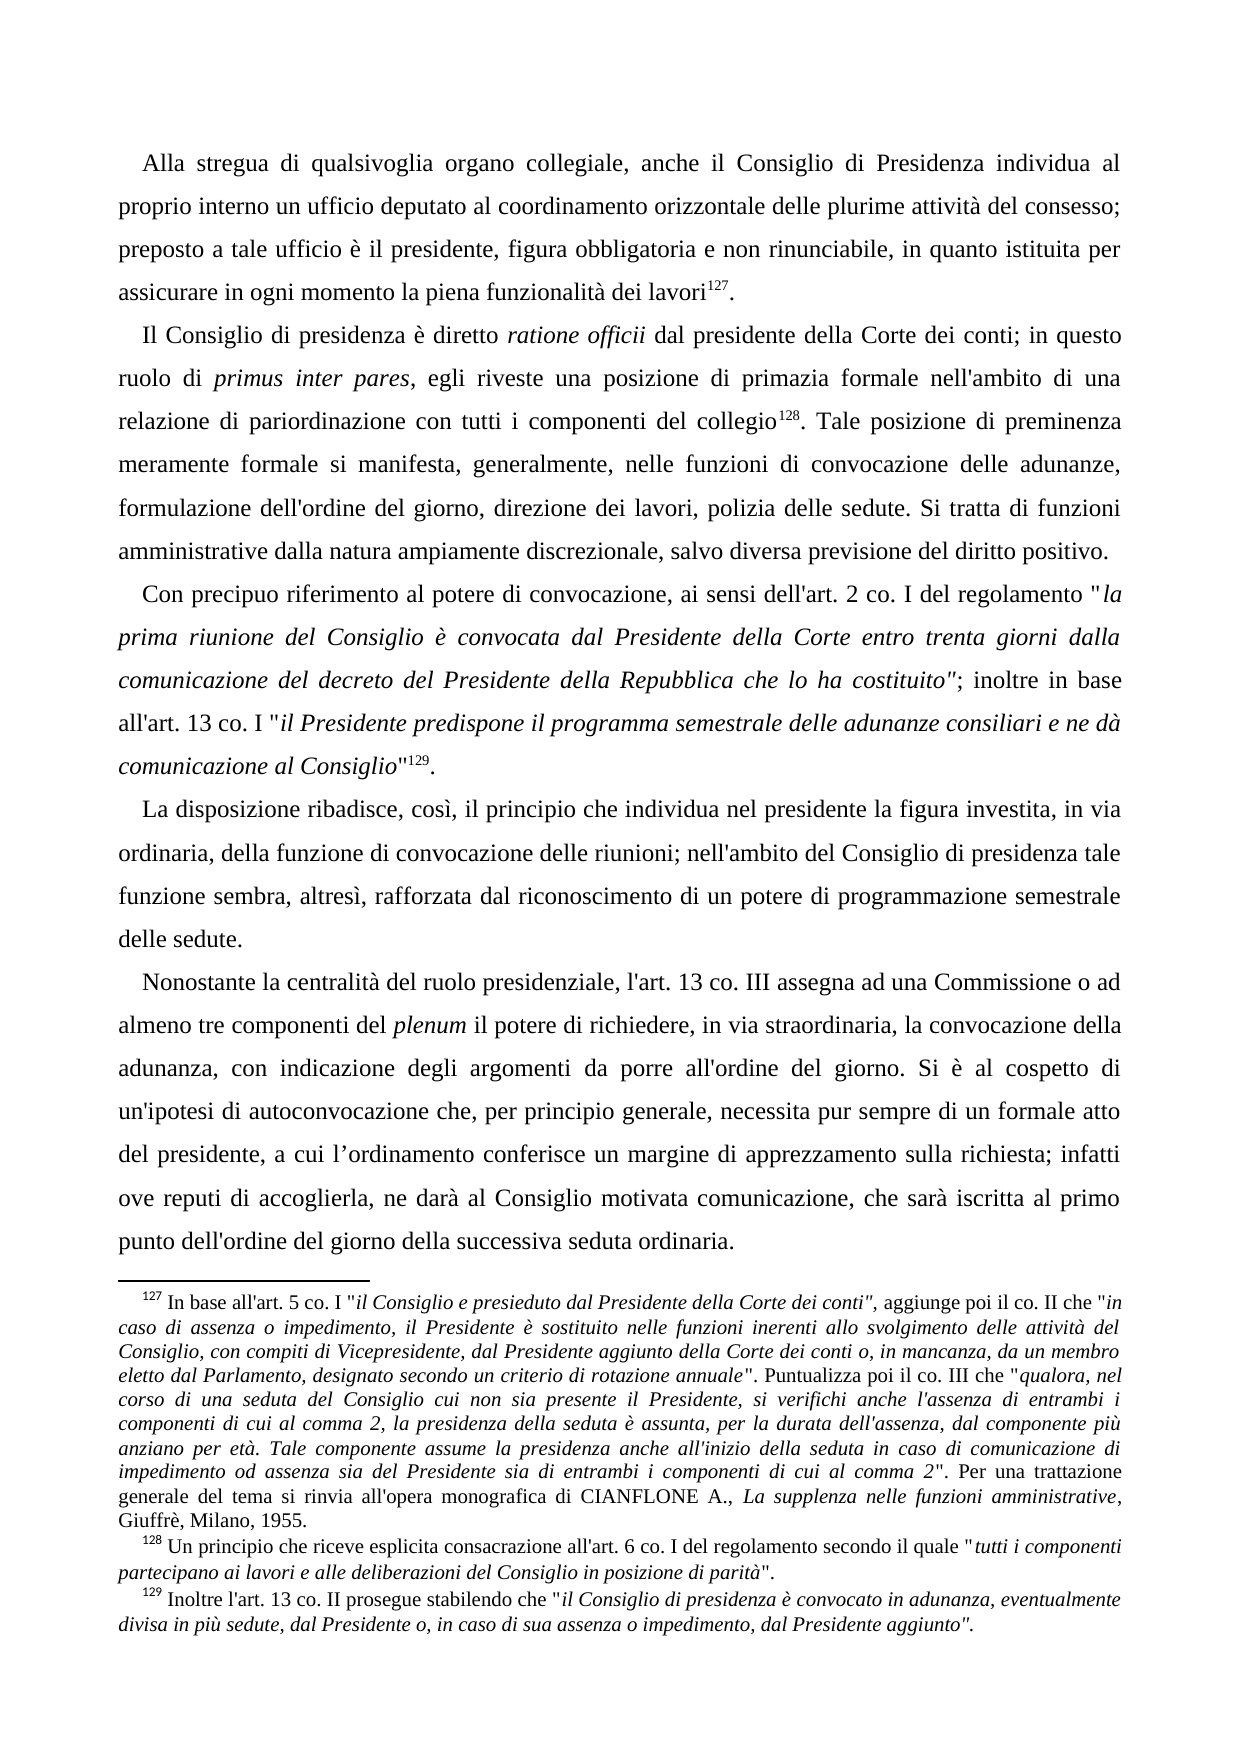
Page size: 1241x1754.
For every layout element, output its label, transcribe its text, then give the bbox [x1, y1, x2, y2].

text Nonostante la centralità del ruolo presidenziale, l'art. 13 co. III assegna ad una Commissione o ad almeno tre componenti del plenum il potere di richiedere, in via straordinaria, la convocazione della adunanza, con indicazione degli argomenti da porre all'ordine del giorno. Si è al cospetto di un'ipotesi di autoconvocazione che, per principio generale, necessita pur sempre di un formale atto del presidente, a cui l’ordinamento conferisce un margine di apprezzamento sulla richiesta; infatti ove reputi di accoglierla, ne darà al Consiglio motivata comunicazione, che sarà iscritta al primo punto dell'ordine del giorno della successiva seduta ordinaria. [118, 967, 1122, 1254]
text Il Consiglio di presidenza è diretto ratione officii dal presidente della Corte dei conti; in questo ruolo di primus inter pares, egli riveste una posizione di primazia formale nell'ambito di una relazione di pariordinazione con tutti i componenti del collegio. Tale posizione di preminenza meramente formale si manifesta, generalmente, nelle funzioni di convocazione delle adunanze, formulazione dell'ordine del giorno, direzione dei lavori, polizia delle sedute. Si tratta di funzioni amministrative dalla natura ampiamente discrezionale, salvo diversa previsione del diritto positivo. [118, 320, 1122, 564]
text La disposizione ribadisce, così, il principio che individua nel presidente la figura investita, in via ordinaria, della funzione di convocazione delle riunioni; nell'ambito del Consiglio di presidenza tale funzione sembra, altresì, rafforzata dal riconoscimento di un potere di programmazione semestrale delle sedute. [118, 794, 1122, 953]
text Con precipuo riferimento al potere di convocazione, ai sensi dell'art. 2 co. I del regolamento "la prima riunione del Consiglio è convocata dal Presidente della Corte entro trenta giorni dalla comunicazione del decreto del Presidente della Repubblica che lo ha costituito"; inoltre in base all'art. 13 co. I "il Presidente predispone il programma semestrale delle adunanze consiliari e ne dà comunicazione al Consiglio". [118, 579, 1122, 780]
text Alla stregua di qualsivoglia organo collegiale, anche il Consiglio di Presidenza individua al proprio interno un ufficio deputato al coordinamento orizzontale delle plurime attività del consesso; preposto a tale ufficio è il presidente, figura obbligatoria e non rinunciabile, in quanto istituita per assicurare in ogni momento la piena funzionalità dei lavori. [118, 148, 1122, 306]
